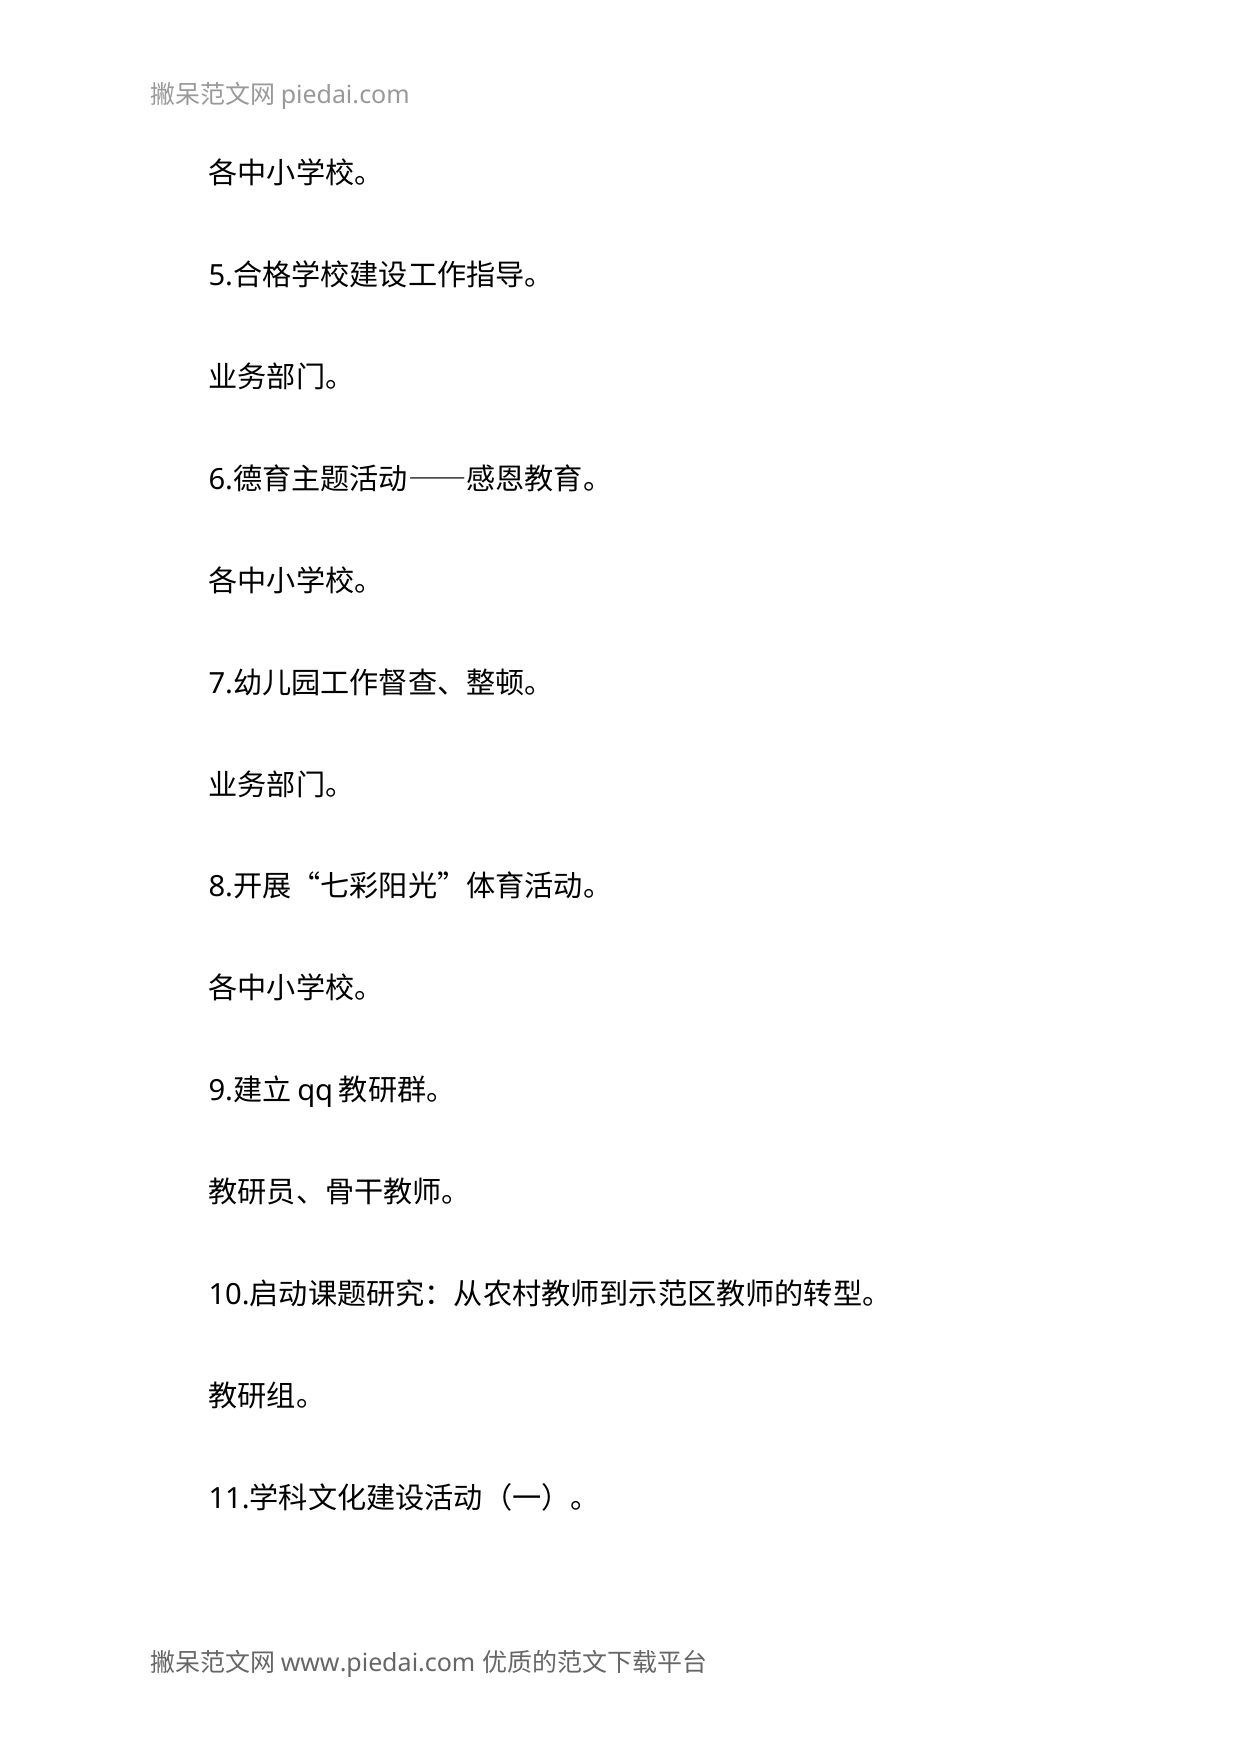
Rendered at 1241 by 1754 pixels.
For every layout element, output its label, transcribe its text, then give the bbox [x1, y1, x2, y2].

text 11.学科文化建设活动（一）。 [150, 1474, 1090, 1517]
text 教研员、骨干教师。 [150, 1169, 1090, 1211]
text 8.开展“七彩阳光”体育活动。 [150, 863, 1090, 905]
text 各中小学校。 [150, 557, 1090, 600]
text 10.启动课题研究：从农村教师到示范区教师的转型。 [150, 1271, 1090, 1313]
text 教研组。 [150, 1372, 1090, 1415]
text 业务部门。 [150, 354, 1090, 396]
text 各中小学校。 [150, 150, 1090, 192]
text 业务部门。 [150, 761, 1090, 803]
text 各中小学校。 [150, 965, 1090, 1007]
text 9.建立qq教研群。 [150, 1067, 1090, 1109]
text 7.幼儿园工作督查、整顿。 [150, 659, 1090, 702]
text 6.德育主题活动――感恩教育。 [150, 456, 1090, 498]
text 5.合格学校建设工作指导。 [150, 252, 1090, 294]
